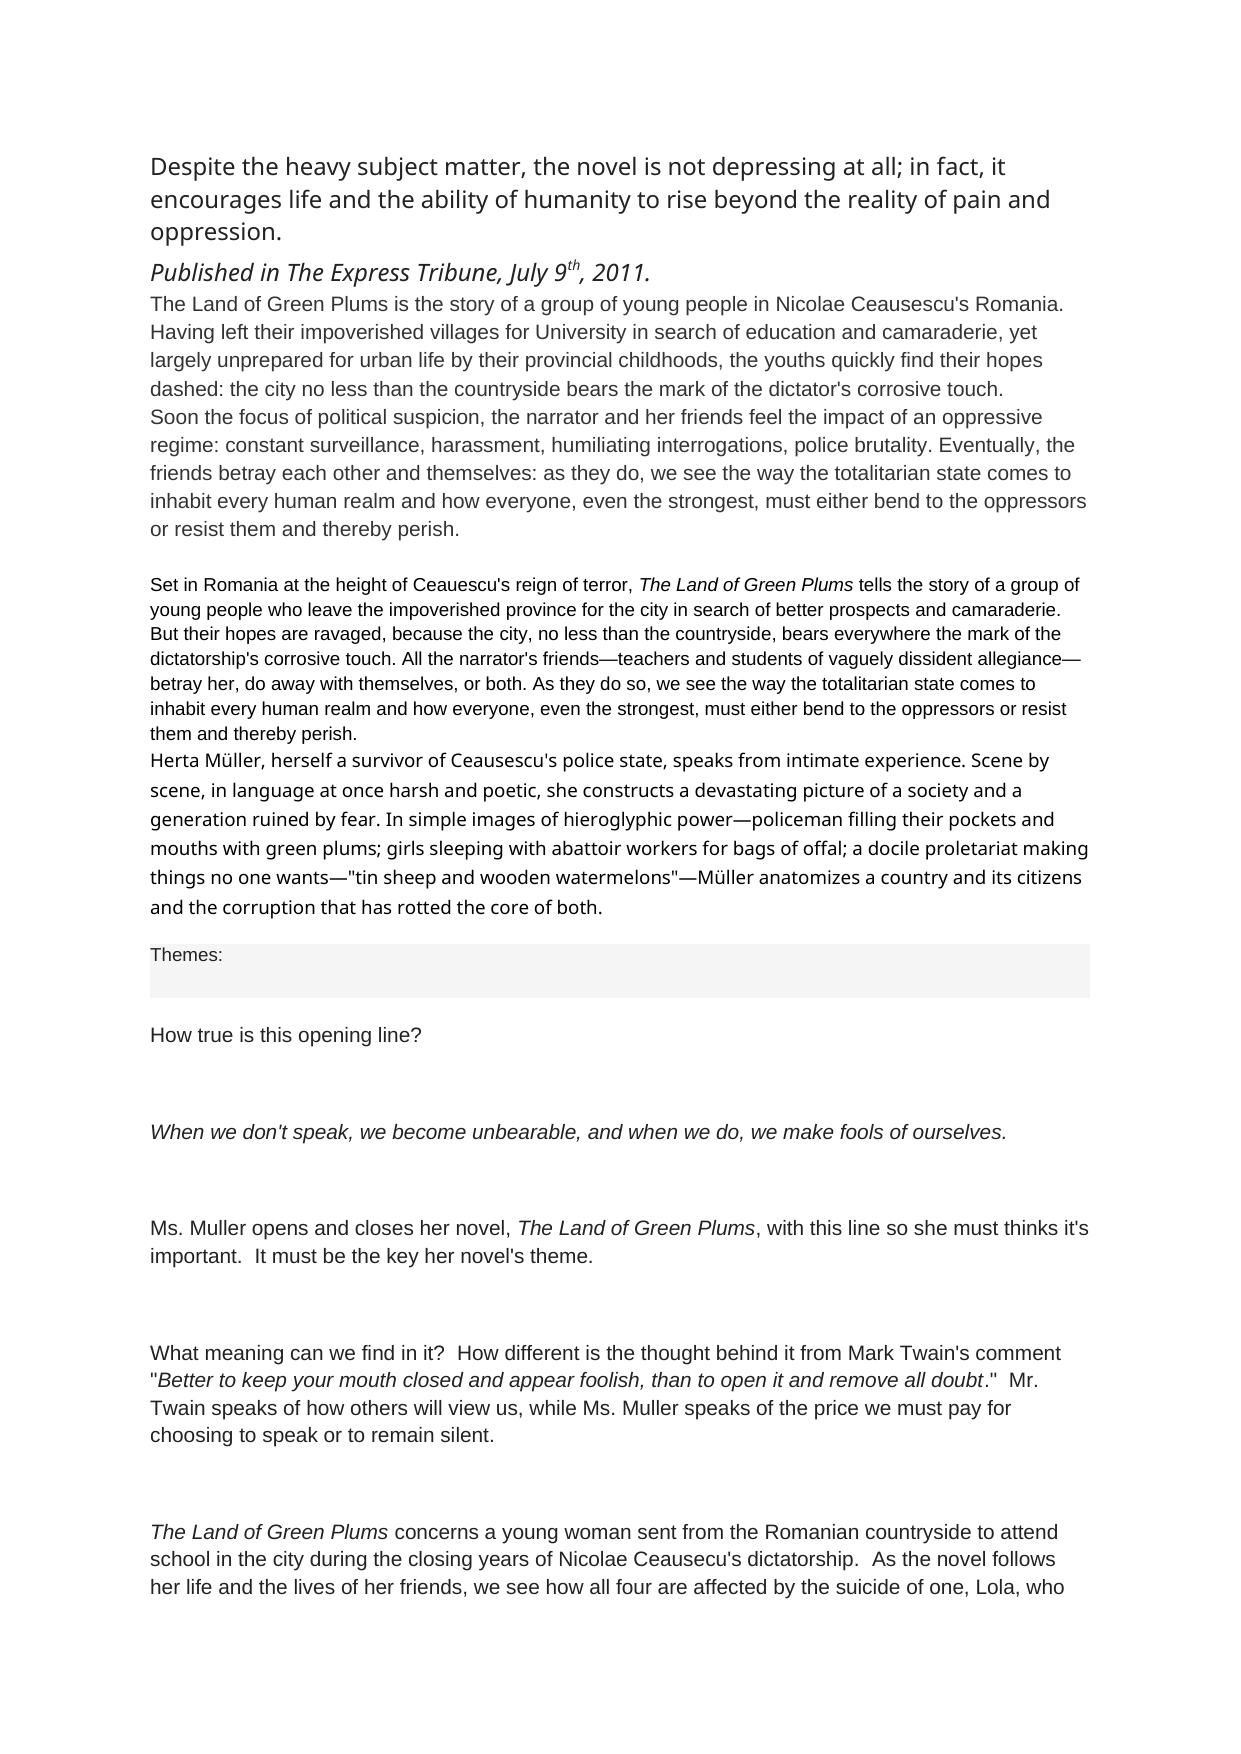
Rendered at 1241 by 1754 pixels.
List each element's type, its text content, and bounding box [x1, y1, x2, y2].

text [150, 1519, 1090, 1598]
text Soon the focus of political suspicion, the narrator and her friends feel the impact of an oppressive regime: constant surveillance, harassment, humiliating interrogations, police brutality. Eventually, the friends betray each other and themselves: as they do, we see the way the totalitarian state comes to inhabit every human realm and how everyone, even the strongest, must either bend to the oppressors or resist them and thereby perish. [150, 400, 1090, 541]
text When we don't speak, we become unbearable, and when we do, we make fools of ourselves. [150, 1119, 1090, 1143]
text Themes: [150, 944, 1090, 998]
text Published in The Express Tribune, July 9th, 2011. [150, 255, 1090, 288]
text The Land of Green Plums is the story of a group of young people in Nicolae Ceausescu's Romania. Having left their impoverished villages for University in search of education and camaraderie, yet largely unprepared for urban life by their provincial childhoods, the youths quickly find their hopes dashed: the city no less than the countryside bears the mark of the dictator's corrosive touch. [150, 288, 1090, 400]
text Despite the heavy subject matter, the novel is not depressing at all; in fact, it encourages life and the ability of humanity to rise beyond the reality of pain and oppression. [150, 150, 1090, 248]
text Set in Romania at the height of Ceauescu's reign of terror, The Land of Green Plums tells the story of a group of young people who leave the impoverished province for the city in search of better prospects and camaraderie. But their hopes are ravaged, because the city, no less than the countryside, bears everywhere the mark of the dictatorship's corrosive touch. All the narrator's friends—teachers and students of vaguely dissident allegiance—betray her, do away with themselves, or both. As they do so, we see the way the totalitarian state comes to inhabit every human realm and how everyone, even the strongest, must either bend to the oppressors or resist them and thereby perish. Herta Müller, herself a survivor of Ceausescu's police state, speaks from intimate experience. Scene by scene, in language at once harsh and poetic, she constructs a devastating picture of a society and a generation ruined by fear. In simple images of hieroglyphic power—policeman filling their pockets and mouths with green plums; girls sleeping with abattoir workers for bags of offal; a docile proletariat making things no one wants—"tin sheep and wooden watermelons"—Müller anatomizes a country and its citizens and the corruption that has rotted the core of both. [150, 573, 1090, 919]
text What meaning can we find in it? How different is the thought behind it from Mark Twain's comment "Better to keep your mouth closed and appear foolish, than to open it and remove all doubt." Mr. Twain speaks of how others will view us, while Ms. Muller speaks of the price we must pay for choosing to speak or to remain silent. [150, 1340, 1090, 1447]
text How true is this opening line? [150, 1023, 1090, 1047]
text Ms. Muller opens and closes her novel, The Land of Green Plums, with this line so she must thinks it's important. It must be the key her novel's theme. [150, 1216, 1090, 1268]
